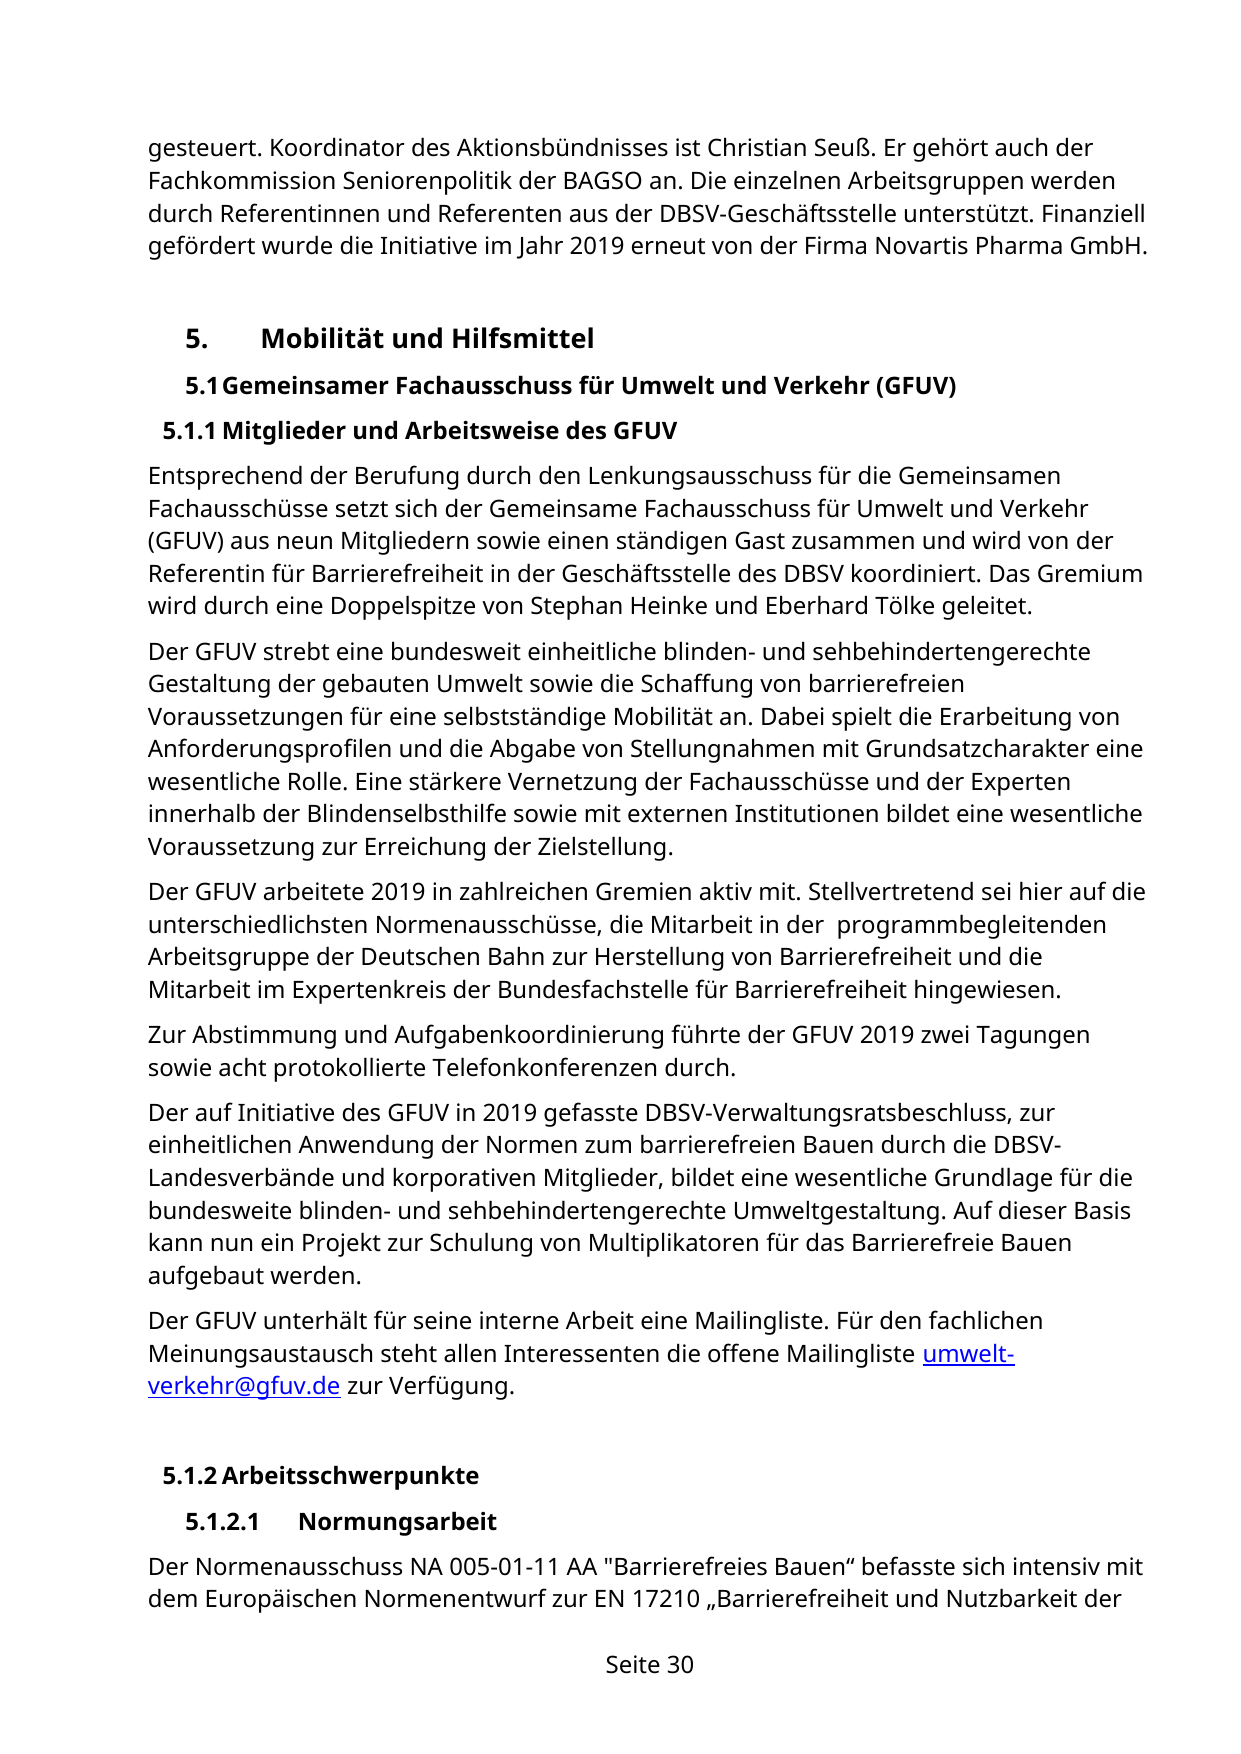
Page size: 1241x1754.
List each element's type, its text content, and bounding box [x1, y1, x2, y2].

subtitle Normungsarbeit [185, 1504, 1152, 1537]
subtitle Mitglieder und Arbeitsweise des GFUV [162, 414, 1152, 446]
text Der GFUV strebt eine bundesweit einheitliche blinden- und sehbehindertengerechte Gestaltung der gebauten Umwelt sowie die Schaffung von barrierefreien Voraussetzungen für eine selbstständige Mobilität an. Dabei spielt die Erarbeitung von Anforderungsprofilen und die Abgabe von Stellungnahmen mit Grundsatzcharakter eine wesentliche Rolle. Eine stärkere Vernetzung der Fachausschüsse und der Experten innerhalb der Blindenselbsthilfe sowie mit externen Institutionen bildet eine wesentliche Voraussetzung zur Erreichung der Zielstellung. [148, 634, 1152, 862]
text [148, 131, 1152, 262]
subtitle Gemeinsamer Fachausschuss für Umwelt und Verkehr (GFUV) [185, 368, 1152, 401]
text Entsprechend der Berufung durch den Lenkungsausschuss für die Gemeinsamen Fachausschüsse setzt sich der Gemeinsame Fachausschuss für Umwelt und Verkehr (GFUV) aus neun Mitgliedern sowie einen ständigen Gast zusammen und wird von der Referentin für Barrierefreiheit in der Geschäftsstelle des DBSV koordiniert. Das Gremium wird durch eine Doppelspitze von Stephan Heinke und Eberhard Tölke geleitet. [148, 459, 1152, 622]
text Der auf Initiative des GFUV in 2019 gefasste DBSV-Verwaltungsratsbeschluss, zur einheitlichen Anwendung der Normen zum barrierefreien Bauen durch die DBSV-Landesverbände und korporativen Mitglieder, bildet eine wesentliche Grundlage für die bundesweite blinden- und sehbehindertengerechte Umweltgestaltung. Auf dieser Basis kann nun ein Projekt zur Schulung von Multiplikatoren für das Barrierefreie Bauen aufgebaut werden. [148, 1096, 1152, 1291]
text Zur Abstimmung und Aufgabenkoordinierung führte der GFUV 2019 zwei Tagungen sowie acht protokollierte Telefonkonferenzen durch. [148, 1018, 1152, 1083]
subtitle Mobilität und Hilfsmittel [185, 319, 1152, 356]
text Der GFUV arbeitete 2019 in zahlreichen Gremien aktiv mit. Stellvertretend sei hier auf die unterschiedlichsten Normenausschüsse, die Mitarbeit in der programmbegleitenden Arbeitsgruppe der Deutschen Bahn zur Herstellung von Barrierefreiheit und die Mitarbeit im Expertenkreis der Bundesfachstelle für Barrierefreiheit hingewiesen. [148, 875, 1152, 1005]
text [148, 1549, 1152, 1614]
subtitle Arbeitsschwerpunkte [162, 1459, 1152, 1492]
text Der GFUV unterhält für seine interne Arbeit eine Mailingliste. Für den fachlichen Meinungsaustausch steht allen Interessenten die offene Mailingliste umwelt-verkehr@gfuv.de zur Verfügung. [148, 1304, 1152, 1402]
